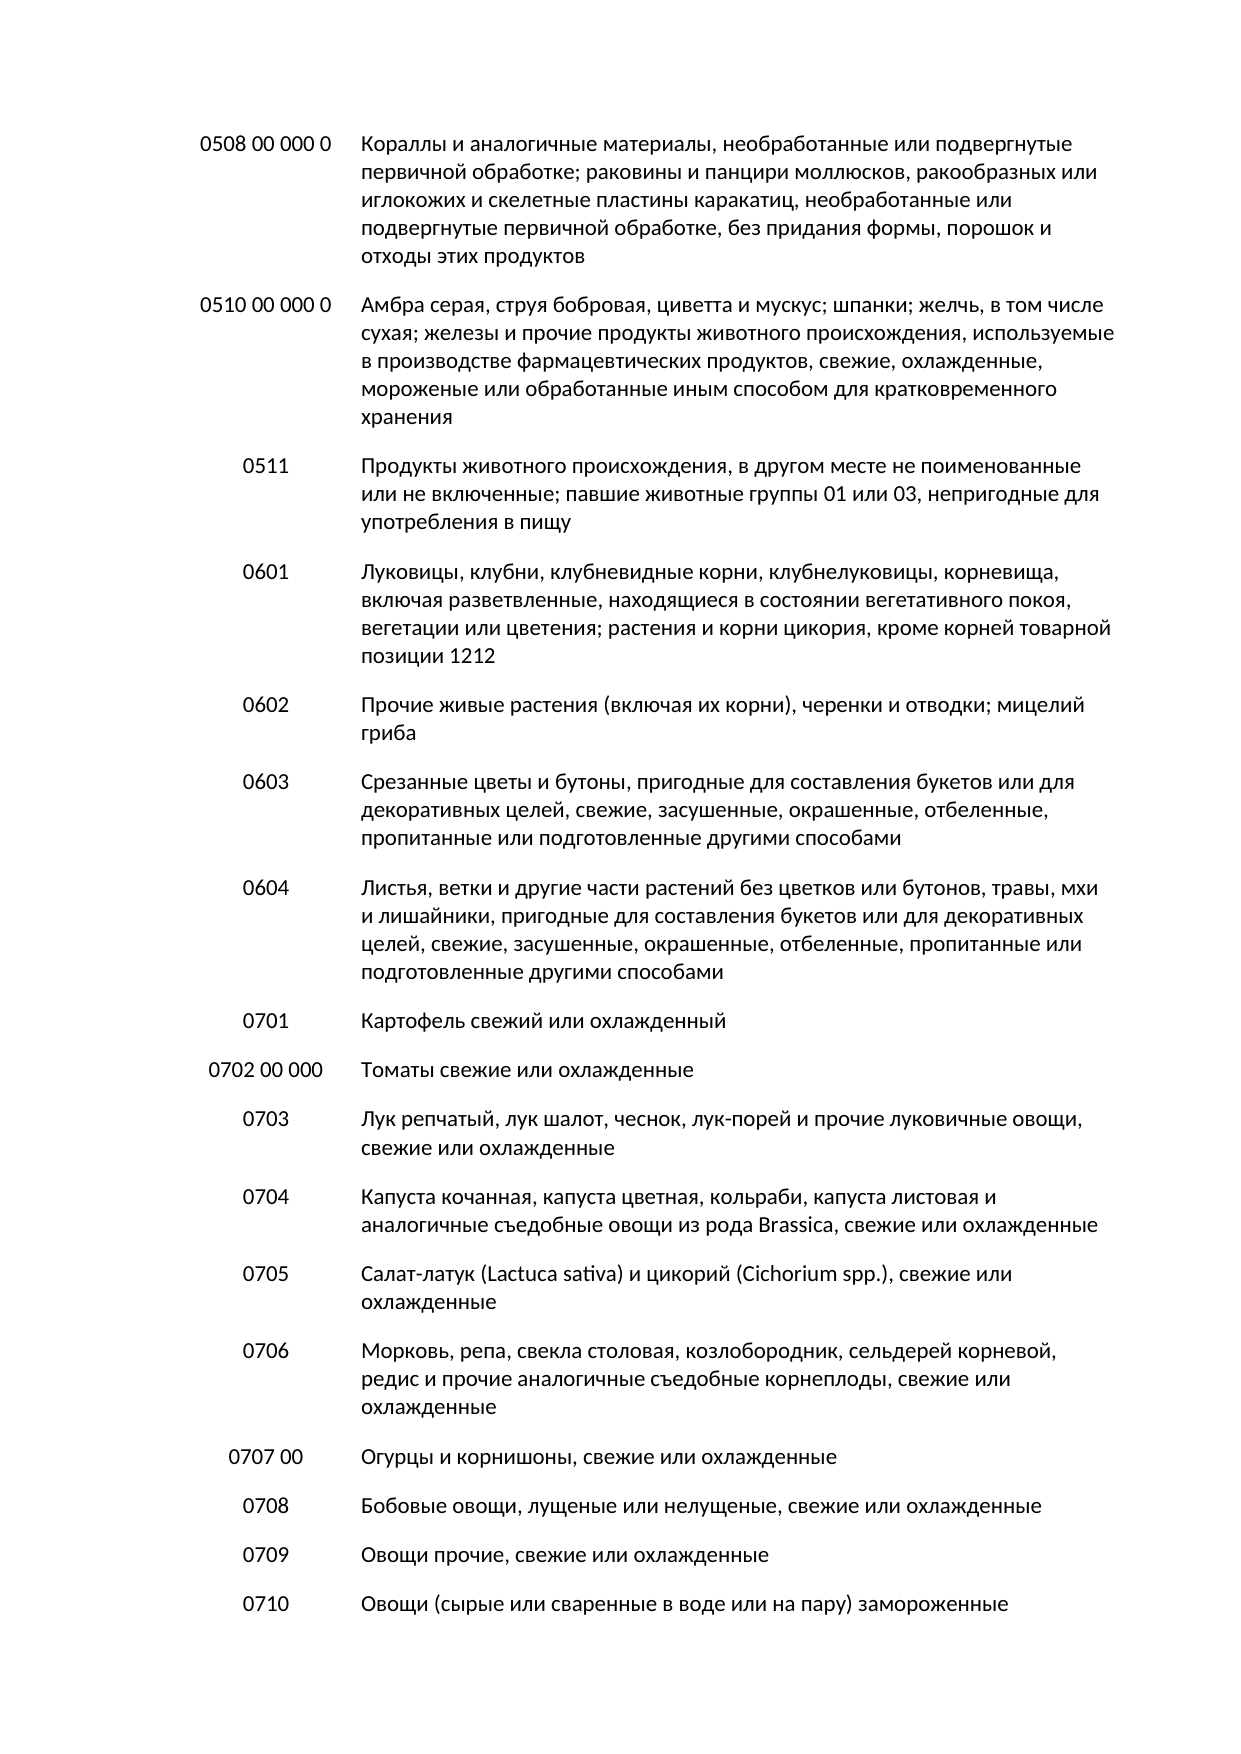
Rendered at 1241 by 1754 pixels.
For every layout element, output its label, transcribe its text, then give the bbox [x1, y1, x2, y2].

table_cell Бобовые овощи, лущеные или нелущеные, свежие или охлажденные [354, 1480, 1122, 1530]
table_cell 0707 00 [177, 1431, 354, 1480]
table_cell 0702 00 000 [177, 1045, 354, 1094]
table_cell Морковь, репа, свекла столовая, козлобородник, сельдерей корневой, редис и прочие аналогичные съедобные корнеплоды, свежие или охлажденные [354, 1326, 1122, 1431]
table_cell Капуста кочанная, капуста цветная, кольраби, капуста листовая и аналогичные съедобные овощи из рода Brassica, свежие или охлажденные [354, 1171, 1122, 1248]
table_cell 0601 [177, 546, 354, 679]
table_cell Овощи (сырые или сваренные в воде или на пару) замороженные [354, 1579, 1122, 1628]
table_cell Прочие живые растения (включая их корни), черенки и отводки; мицелий гриба [354, 680, 1122, 757]
table_cell 0704 [177, 1171, 354, 1248]
table_cell 0708 [177, 1480, 354, 1530]
table_cell Листья, ветки и другие части растений без цветков или бутонов, травы, мхи и лишайники, пригодные для составления букетов или для декоративных целей, свежие, засушенные, окрашенные, отбеленные, пропитанные или подготовленные другими способами [354, 862, 1122, 995]
table_cell Лук репчатый, лук шалот, чеснок, лук-порей и прочие луковичные овощи, свежие или охлажденные [354, 1094, 1122, 1171]
table_cell Салат-латук (Lactuca sativa) и цикорий (Cichorium spp.), свежие или охлажденные [354, 1249, 1122, 1326]
table_cell 0703 [177, 1094, 354, 1171]
table_cell 0510 00 000 0 [177, 280, 354, 441]
table_cell 0701 [177, 995, 354, 1045]
table_cell Срезанные цветы и бутоны, пригодные для составления букетов или для декоративных целей, свежие, засушенные, окрашенные, отбеленные, пропитанные или подготовленные другими способами [354, 757, 1122, 862]
table_cell 0602 [177, 680, 354, 757]
table_cell 0511 [177, 441, 354, 546]
table_cell Огурцы и корнишоны, свежие или охлажденные [354, 1431, 1122, 1480]
table_cell Продукты животного происхождения, в другом месте не поименованные или не включенные; павшие животные группы 01 или 03, непригодные для употребления в пищу [354, 441, 1122, 546]
table_cell Томаты свежие или охлажденные [354, 1045, 1122, 1094]
table_cell Луковицы, клубни, клубневидные корни, клубнелуковицы, корневища, включая разветвленные, находящиеся в состоянии вегетативного покоя, вегетации или цветения; растения и корни цикория, кроме корней товарной позиции 1212 [354, 546, 1122, 679]
table_cell 0603 [177, 757, 354, 862]
table_cell Картофель свежий или охлажденный [354, 995, 1122, 1045]
table_cell Амбра серая, струя бобровая, циветта и мускус; шпанки; желчь, в том числе сухая; железы и прочие продукты животного происхождения, используемые в производстве фармацевтических продуктов, свежие, охлажденные, мороженые или обработанные иным способом для кратковременного хранения [354, 280, 1122, 441]
table_cell 0705 [177, 1249, 354, 1326]
table_cell 0710 [177, 1579, 354, 1628]
table_cell Кораллы и аналогичные материалы, необработанные или подвергнутые первичной обработке; раковины и панцири моллюсков, ракообразных или иглокожих и скелетные пластины каракатиц, необработанные или подвергнутые первичной обработке, без придания формы, порошок и отходы этих продуктов [354, 118, 1122, 279]
table_cell 0709 [177, 1530, 354, 1579]
table_cell Овощи прочие, свежие или охлажденные [354, 1530, 1122, 1579]
table_cell 0706 [177, 1326, 354, 1431]
table_cell 0604 [177, 862, 354, 995]
table_cell 0508 00 000 0 [177, 118, 354, 279]
